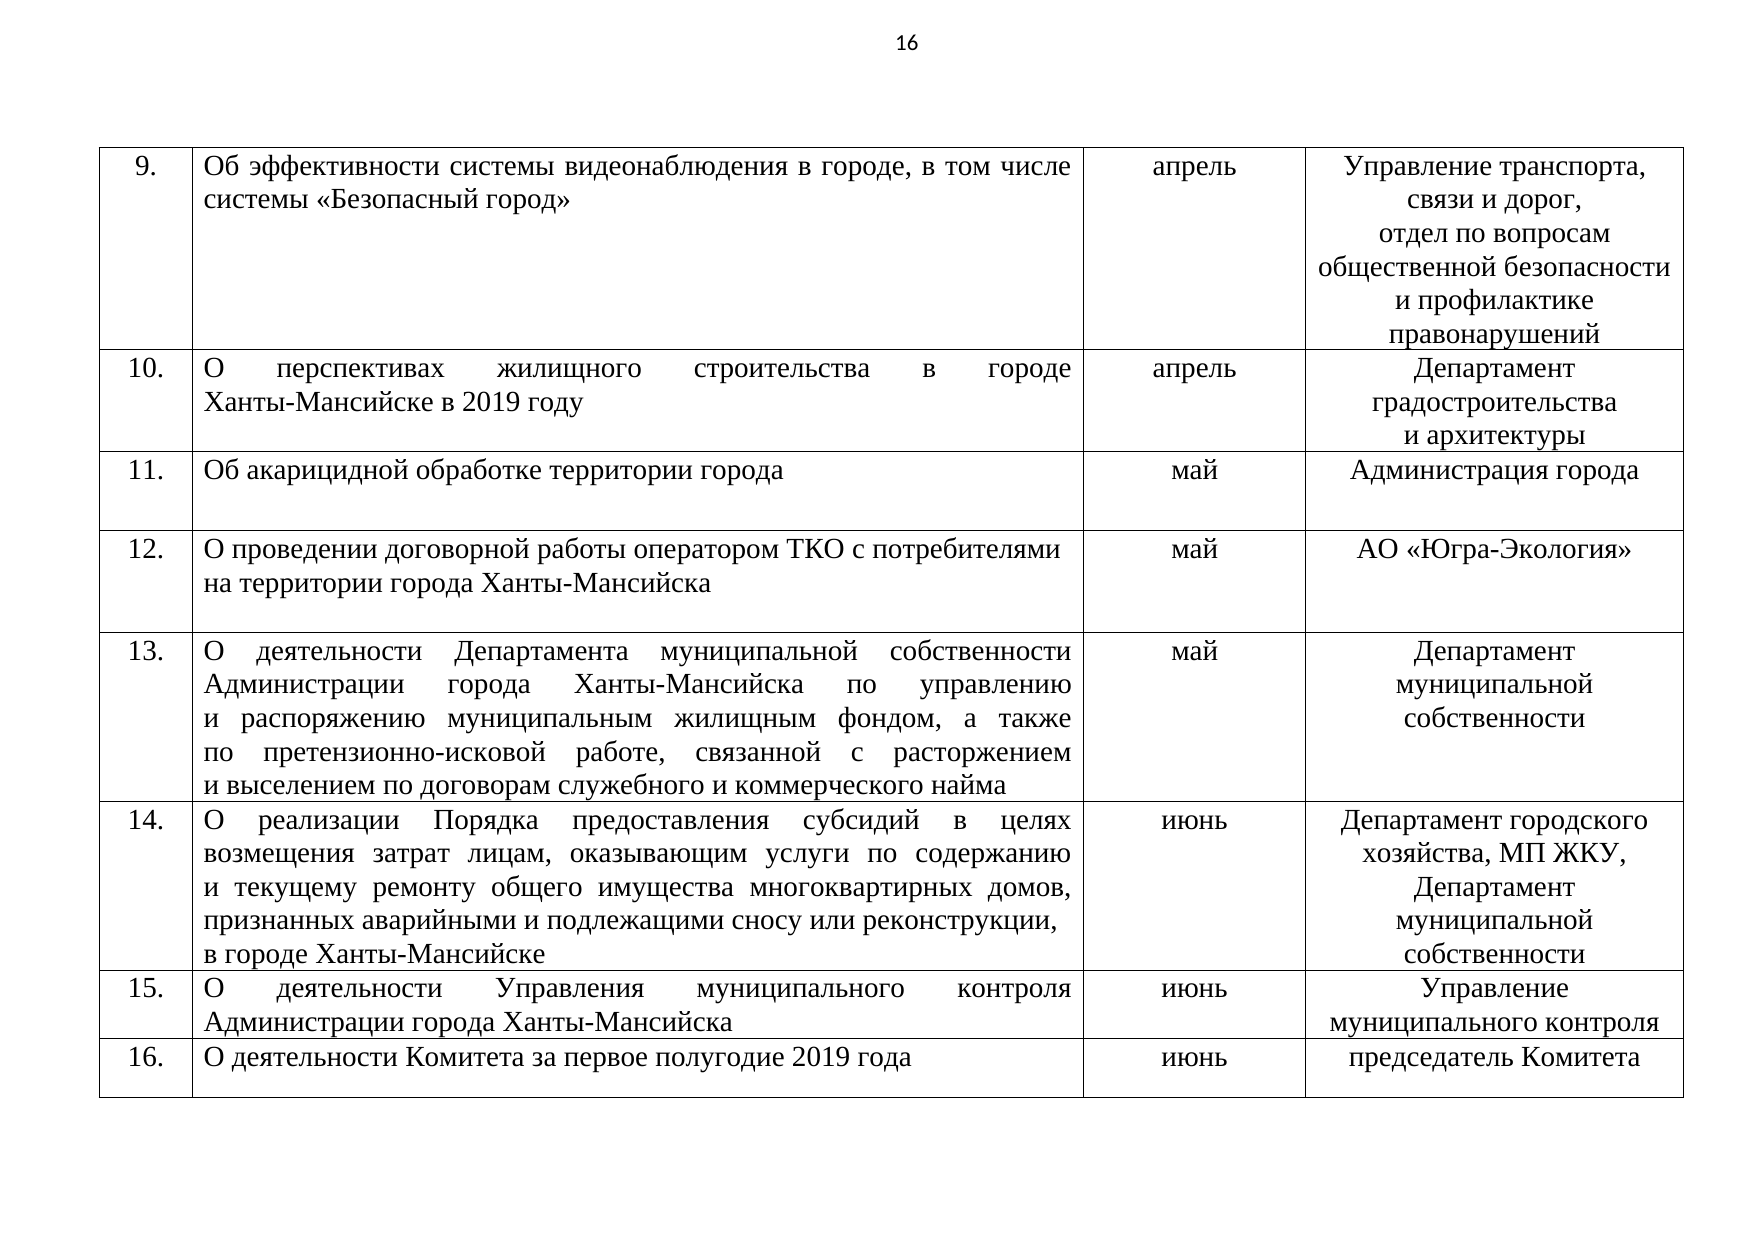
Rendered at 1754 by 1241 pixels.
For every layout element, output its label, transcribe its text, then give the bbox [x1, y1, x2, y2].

table_cell апрель [1084, 350, 1305, 451]
table_cell О проведении договорной работы оператором ТКО с потребителями на территории города Ханты-Мансийска [193, 531, 1083, 632]
table_cell 13. [100, 633, 192, 801]
table_cell Об акарицидной обработке территории города [193, 452, 1083, 530]
table_cell О перспективах жилищного строительства в городе Ханты-Мансийске в 2019 году [193, 350, 1083, 451]
table_cell апрель [1084, 148, 1305, 349]
table_cell июнь [1084, 971, 1305, 1038]
table_cell О деятельности Комитета за первое полугодие 2019 года [193, 1039, 1083, 1097]
table_cell 15. [100, 971, 192, 1038]
table_cell Об эффективности системы видеонаблюдения в городе, в том числе системы «Безопасный город» [193, 148, 1083, 349]
table_cell АО «Югра-Экология» [1306, 531, 1683, 632]
table_cell Департамент городского хозяйства, МП ЖКУ, Департамент муниципальной собственности [1306, 802, 1683, 969]
table_cell Администрация города [1306, 452, 1683, 530]
table_cell июнь [1084, 1039, 1305, 1097]
table_cell май [1084, 531, 1305, 632]
table_cell 9. [100, 148, 192, 349]
table_cell О деятельности Департамента муниципальной собственности Администрации города Ханты-Мансийска по управлению и распоряжению муниципальным жилищным фондом, а также по претензионно-исковой работе, связанной с расторжением и выселением по договорам служебного и коммерческого найма [193, 633, 1083, 801]
table_cell Департамент градостроительства и архитектуры [1306, 350, 1683, 451]
table_cell 16. [100, 1039, 192, 1097]
table_cell июнь [1084, 802, 1305, 969]
table_cell 11. [100, 452, 192, 530]
table_cell председатель Комитета [1306, 1039, 1683, 1097]
table_cell май [1084, 452, 1305, 530]
table_cell Управление транспорта, связи и дорог, отдел по вопросам общественной безопасности и профилактике правонарушений [1306, 148, 1683, 349]
table_cell О реализации Порядка предоставления субсидий в целях возмещения затрат лицам, оказывающим услуги по содержанию и текущему ремонту общего имущества многоквартирных домов, признанных аварийными и подлежащими сносу или реконструкции, в городе Ханты-Мансийске [193, 802, 1083, 969]
table_cell Департамент муниципальной собственности [1306, 633, 1683, 801]
table_cell О деятельности Управления муниципального контроля Администрации города Ханты-Мансийска [193, 971, 1083, 1038]
table_cell Управление муниципального контроля [1306, 971, 1683, 1038]
table_cell май [1084, 633, 1305, 801]
table_cell 14. [100, 802, 192, 969]
table_cell 12. [100, 531, 192, 632]
table_cell 10. [100, 350, 192, 451]
